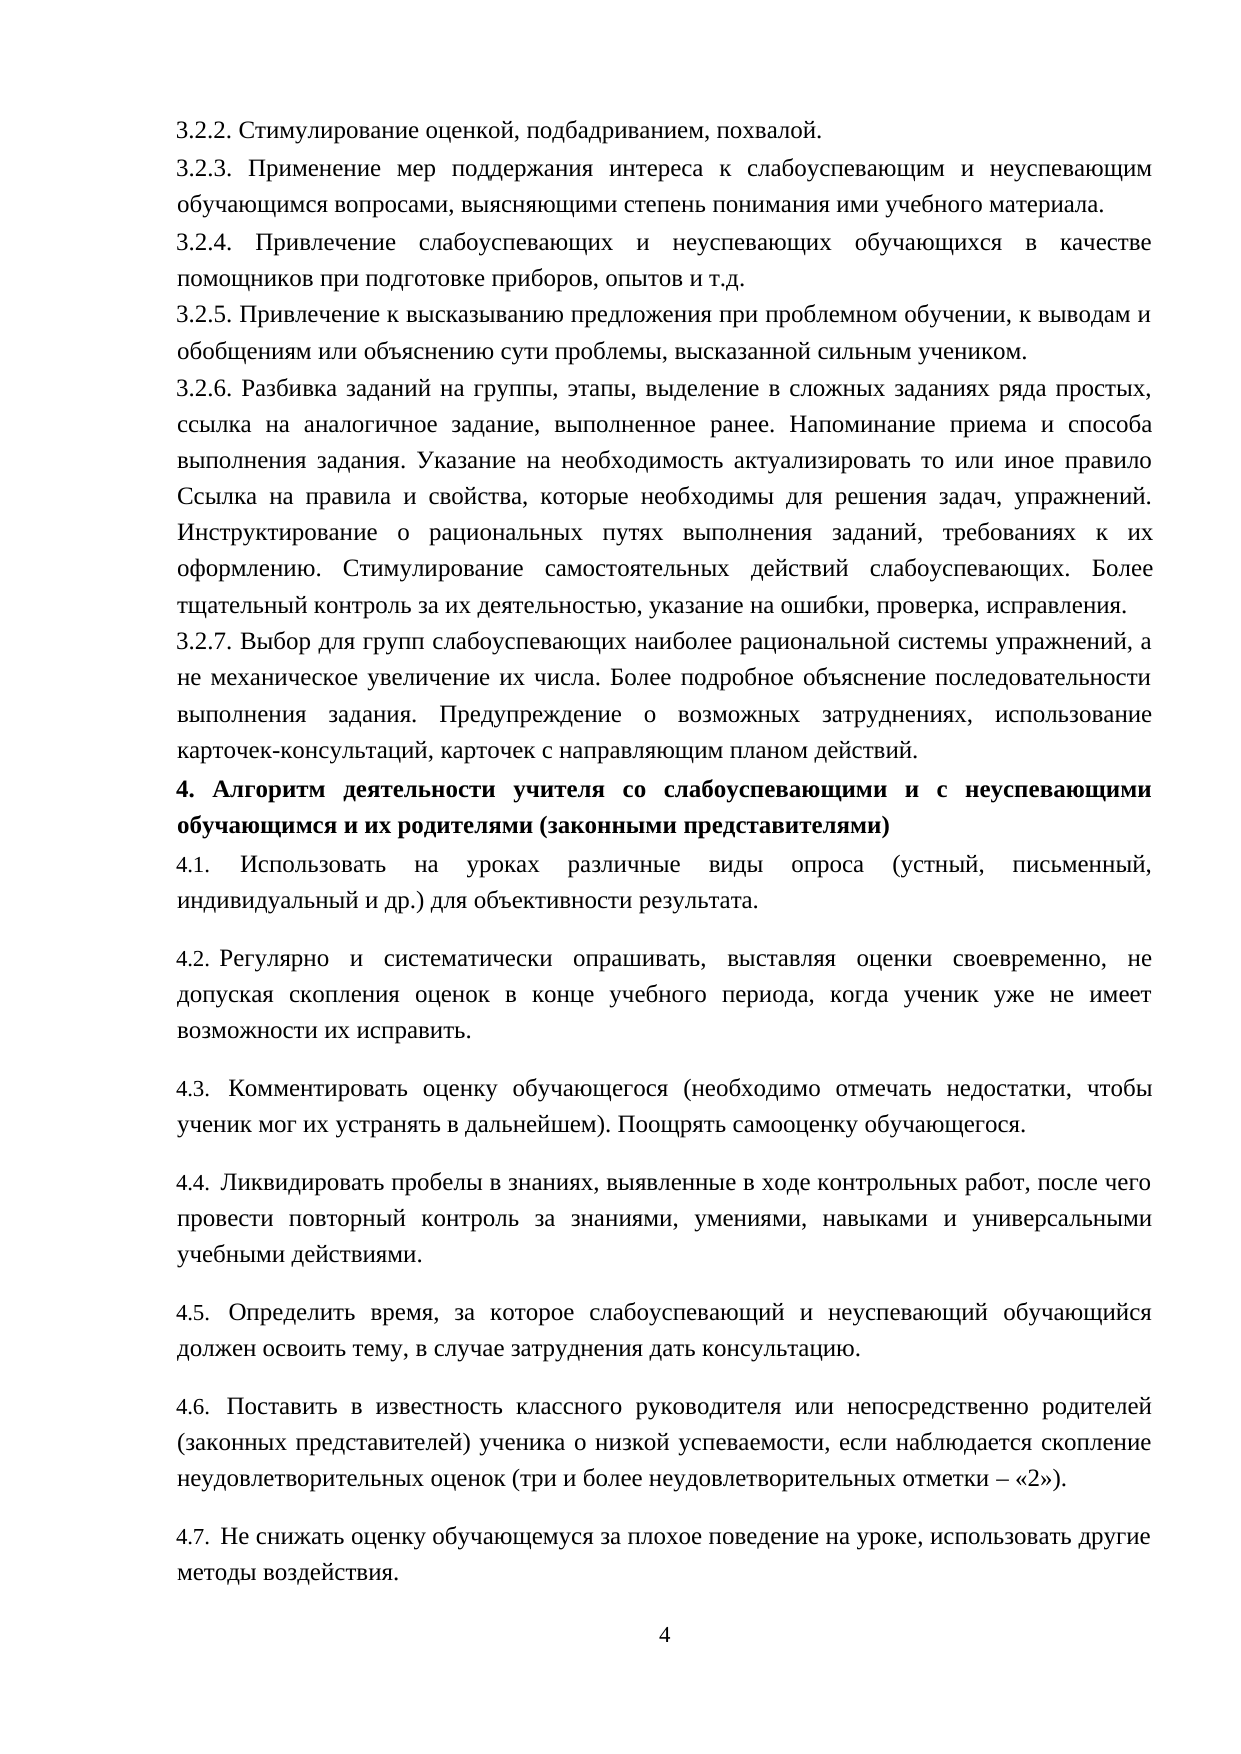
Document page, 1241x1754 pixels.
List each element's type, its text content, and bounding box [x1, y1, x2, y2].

list Применение мер поддержания интереса к слабоуспевающим и неуспевающим обучающимся вопросами, выясняющими степень понимания ими учебного материала. [176, 153, 1152, 218]
list Использовать на уроках различные виды опроса (устный, письменный, индивидуальный и др.) для объективности результата. [176, 849, 1152, 914]
list Определить время, за которое слабоуспевающий и неуспевающий обучающийся должен освоить тему, в случае затруднения дать консультацию. [176, 1297, 1152, 1362]
subtitle Алгоритм деятельности учителя со слабоуспевающими и с неуспевающими обучающимся и их родителями (законными представителями) [176, 774, 1152, 839]
list Ликвидировать пробелы в знаниях, выявленные в ходе контрольных работ, после чего провести повторный контроль за знаниями, умениями, навыками и универсальными учебными действиями. [176, 1167, 1152, 1268]
list Выбор для групп слабоуспевающих наиболее рациональной системы упражнений, а не механическое увеличение их числа. Более подробное объяснение последовательности выполнения задания. Предупреждение о возможных затруднениях, использование карточек-консультаций, карточек с направляющим планом действий. [176, 626, 1152, 763]
list Регулярно и систематически опрашивать, выставляя оценки своевременно, не допуская скопления оценок в конце учебного периода, когда ученик уже не имеет возможности их исправить. [176, 943, 1152, 1044]
list Поставить в известность классного руководителя или непосредственно родителей (законных представителей) ученика о низкой успеваемости, если наблюдается скопление неудовлетворительных оценок (три и более неудовлетворительных отметки – «2»). [176, 1391, 1152, 1492]
list Комментировать оценку обучающегося (необходимо отмечать недостатки, чтобы ученик мог их устранять в дальнейшем). Поощрять самооценку обучающегося. [176, 1073, 1152, 1138]
list Разбивка заданий на группы, этапы, выделение в сложных заданиях ряда простых, ссылка на аналогичное задание, выполненное ранее. Напоминание приема и способа выполнения задания. Указание на необходимость актуализировать то или иное правило Ссылка на правила и свойства, которые необходимы для решения задач, упражнений. Инструктирование о рациональных путях выполнения заданий, требованиях к их оформлению. Стимулирование самостоятельных действий слабоуспевающих. Более тщательный контроль за их деятельностью, указание на ошибки, проверка, исправления. [176, 373, 1153, 618]
list Не снижать оценку обучающемуся за плохое поведение на уроке, использовать другие методы воздействия. [176, 1521, 1152, 1586]
list Стимулирование оценкой, подбадриванием, похвалой. [176, 115, 1176, 144]
list Привлечение к высказыванию предложения при проблемном обучении, к выводам и обобщениям или объяснению сути проблемы, высказанной сильным учеником. [176, 299, 1152, 364]
list Привлечение слабоуспевающих и неуспевающих обучающихся в качестве помощников при подготовке приборов, опытов и т.д. [176, 227, 1152, 291]
